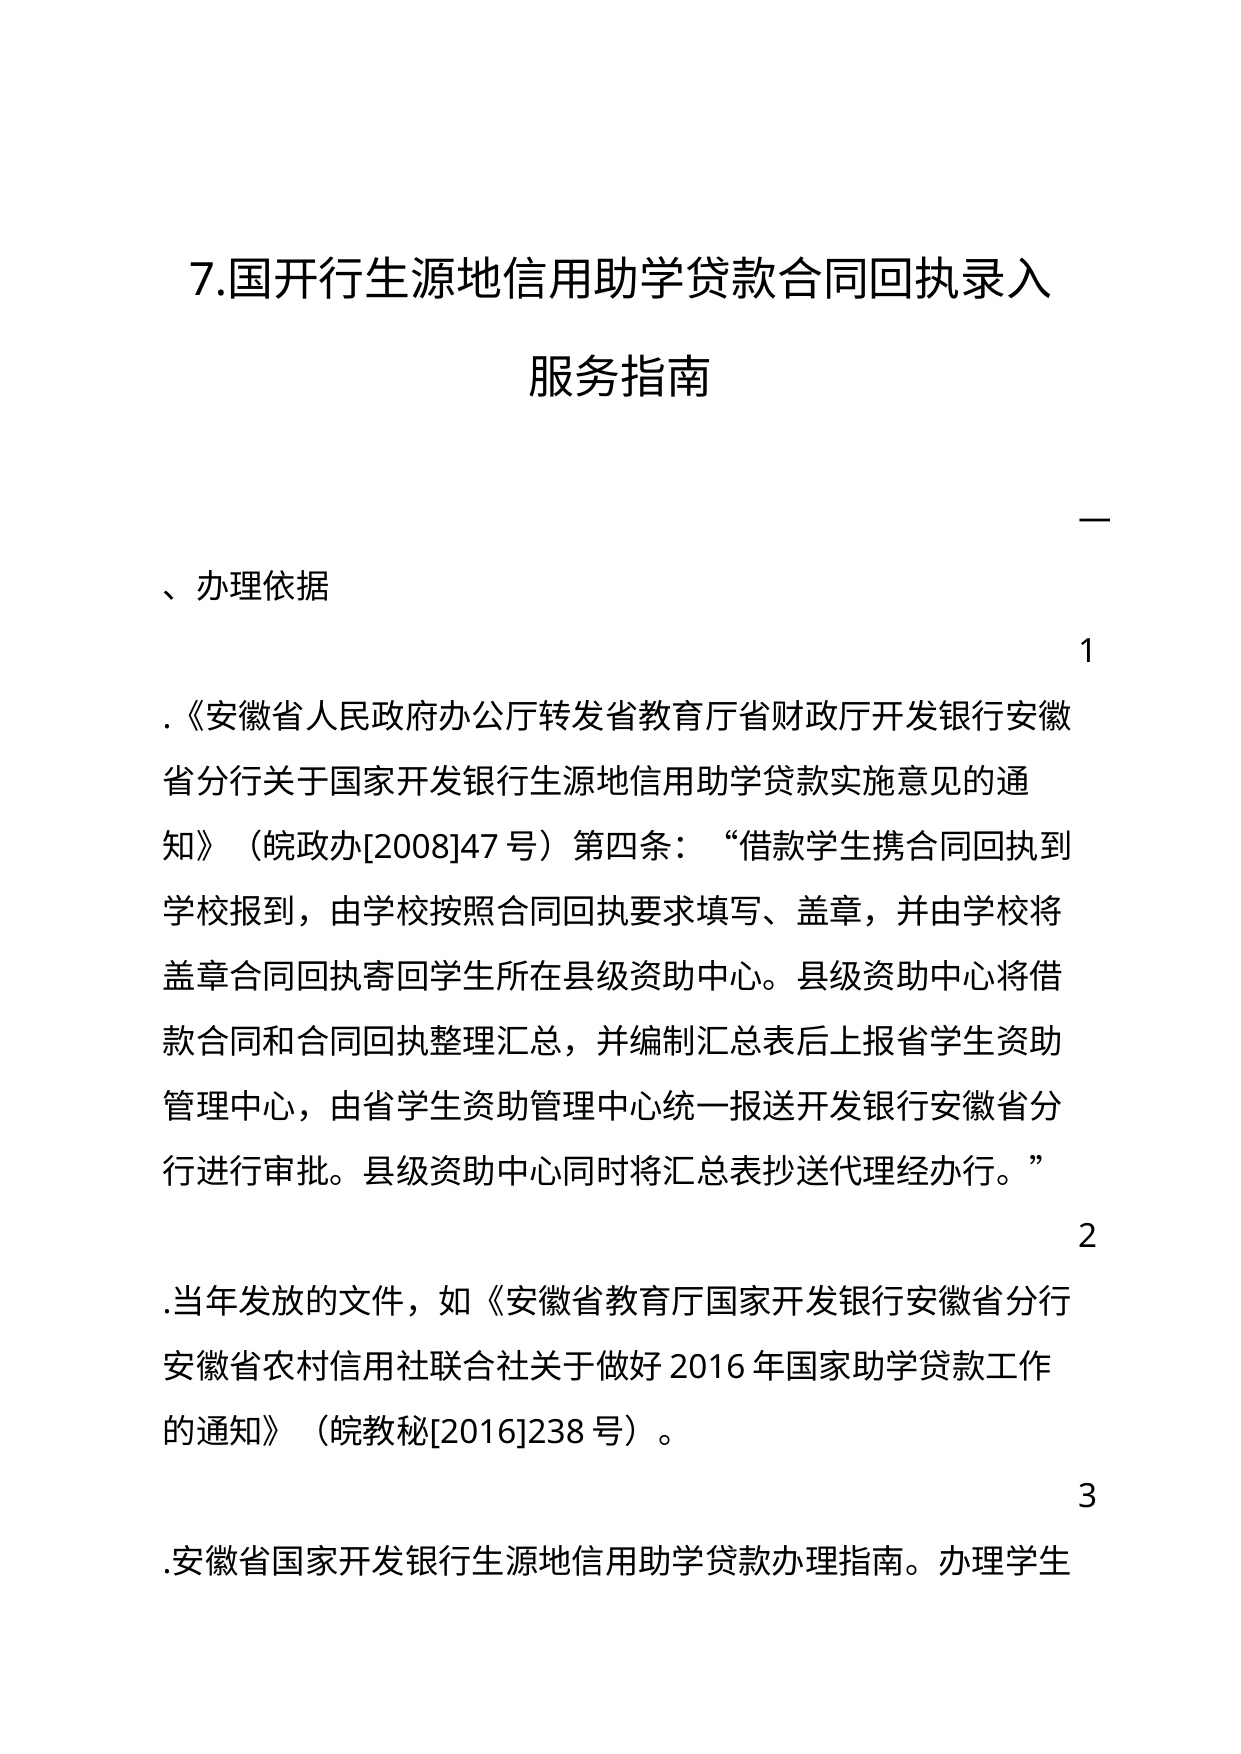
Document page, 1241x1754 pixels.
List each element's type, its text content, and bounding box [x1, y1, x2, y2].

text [162, 1462, 1078, 1592]
text 7.国开行生源地信用助学贷款合同回执录入 [162, 227, 1078, 324]
text 一、办理依据 [162, 487, 1078, 617]
text 1.《安徽省人民政府办公厅转发省教育厅省财政厅开发银行安徽省分行关于国家开发银行生源地信用助学贷款实施意见的通知》（皖政办[2008]47号）第四条：“借款学生携合同回执到学校报到，由学校按照合同回执要求填写、盖章，并由学校将盖章合同回执寄回学生所在县级资助中心。县级资助中心将借款合同和合同回执整理汇总，并编制汇总表后上报省学生资助管理中心，由省学生资助管理中心统一报送开发银行安徽省分行进行审批。县级资助中心同时将汇总表抄送代理经办行。” [162, 617, 1078, 1202]
text 服务指南 [162, 324, 1078, 422]
text 2.当年发放的文件，如《安徽省教育厅国家开发银行安徽省分行安徽省农村信用社联合社关于做好2016年国家助学贷款工作的通知》（皖教秘[2016]238号）。 [162, 1202, 1078, 1462]
